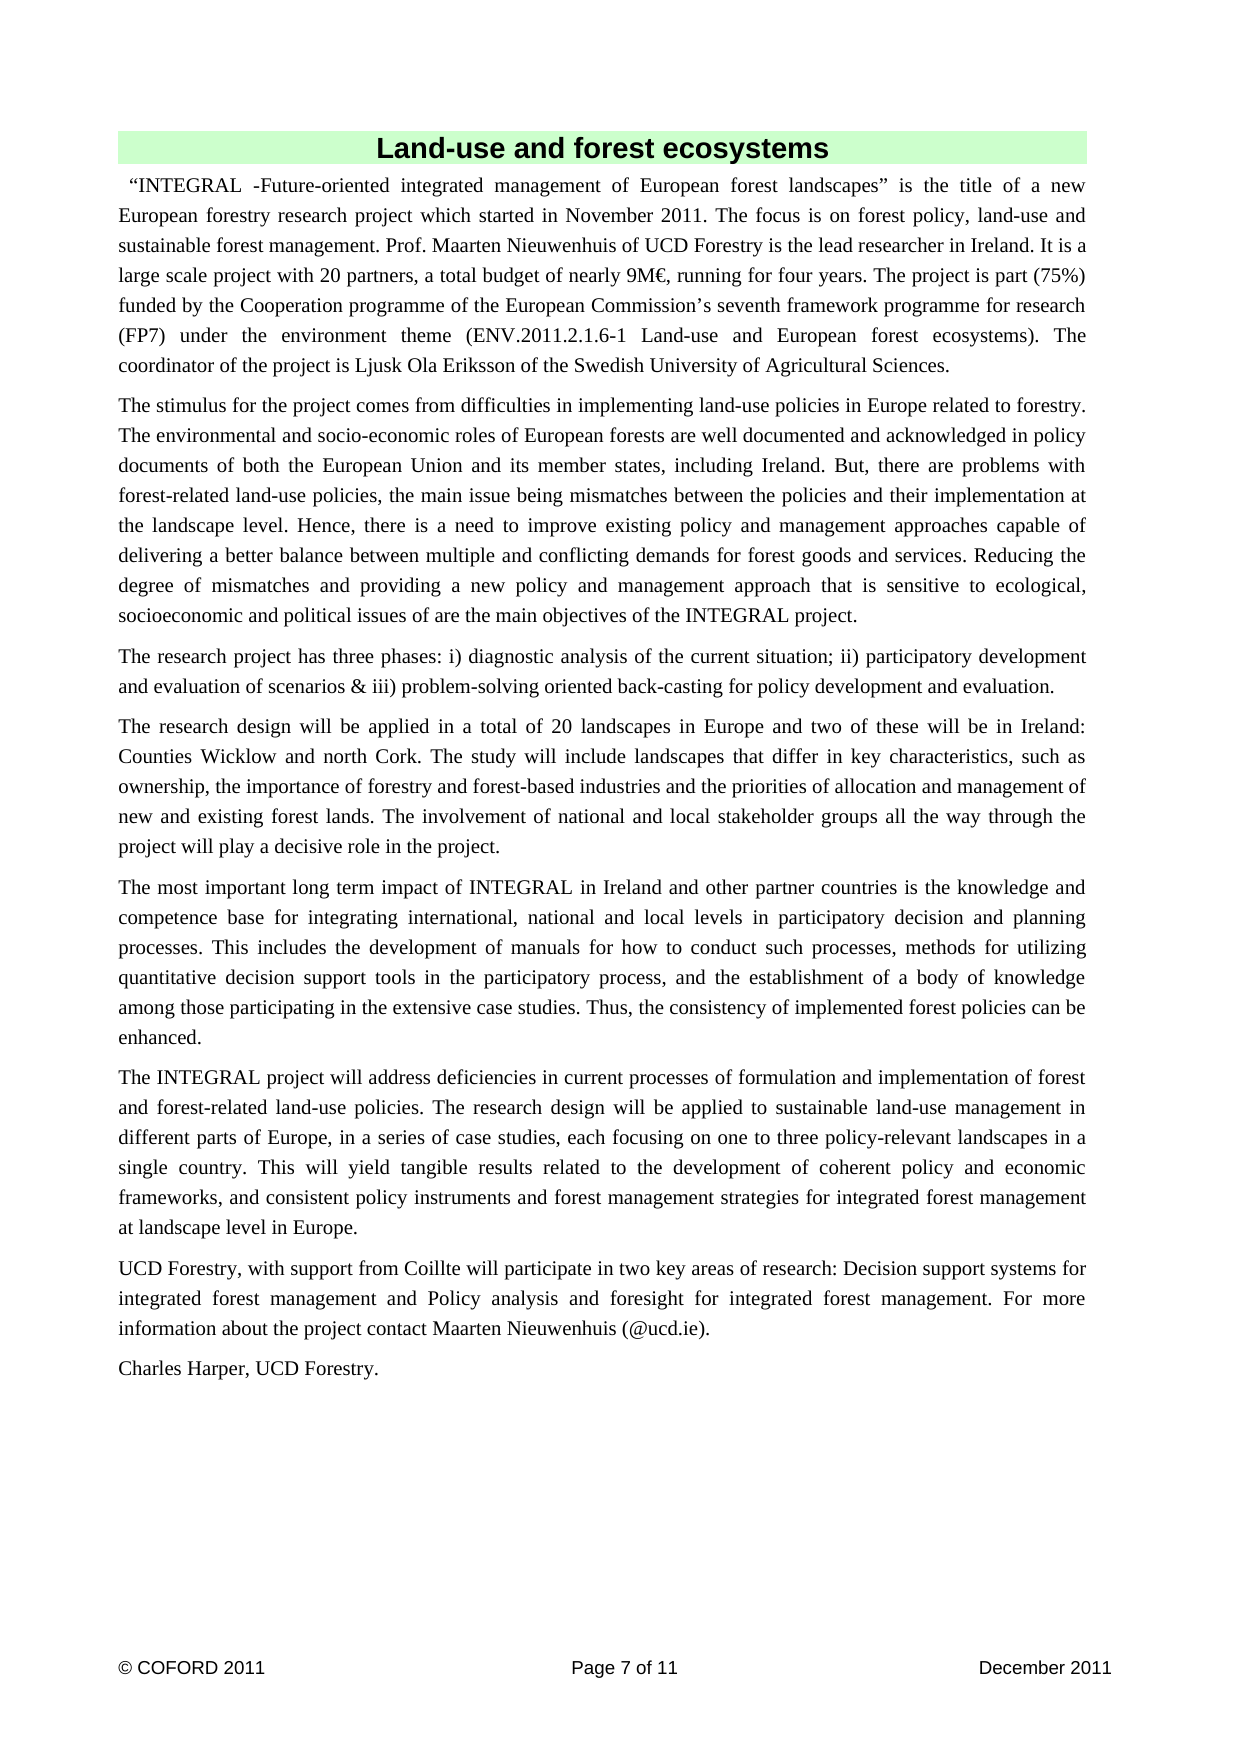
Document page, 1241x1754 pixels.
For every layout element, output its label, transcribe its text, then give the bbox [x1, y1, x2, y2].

text The research design will be applied in a total of 20 landscapes in Europe and two of these will be in Ireland: Counties Wicklow and north Cork. The study will include landscapes that differ in key characteristics, such as ownership, the importance of forestry and forest-based industries and the priorities of allocation and management of new and existing forest lands. The involvement of national and local stakeholder groups all the way through the project will play a decisive role in the project. [118, 714, 1087, 858]
text The research project has three phases: i) diagnostic analysis of the current situation; ii) participatory development and evaluation of scenarios & iii) problem-solving oriented back-casting for policy development and evaluation. [118, 644, 1087, 698]
text The stimulus for the project comes from difficulties in implementing land-use policies in Europe related to forestry. The environmental and socio-economic roles of European forests are well documented and acknowledged in policy documents of both the European Union and its member states, including Ireland. But, there are problems with forest-related land-use policies, the main issue being mismatches between the policies and their implementation at the landscape level. Hence, there is a need to improve existing policy and management approaches capable of delivering a better balance between multiple and conflicting demands for forest goods and services. Reducing the degree of mismatches and providing a new policy and management approach that is sensitive to ecological, socioeconomic and political issues of are the main objectives of the INTEGRAL project. [118, 393, 1087, 627]
text “INTEGRAL -Future-oriented integrated management of European forest landscapes” is the title of a new European forestry research project which started in November 2011. The focus is on forest policy, land-use and sustainable forest management. Prof. Maarten Nieuwenhuis of UCD Forestry is the lead researcher in Ireland. It is a large scale project with 20 partners, a total budget of nearly 9M€, running for four years. The project is part (75%) funded by the Cooperation programme of the European Commission’s seventh framework programme for research (FP7) under the environment theme (ENV.2011.2.1.6-1 Land-use and European forest ecosystems). The coordinator of the project is Ljusk Ola Eriksson of the Swedish University of Agricultural Sciences. [118, 173, 1087, 377]
text The INTEGRAL project will address deficiencies in current processes of formulation and implementation of forest and forest-related land-use policies. The research design will be applied to sustainable land-use management in different parts of Europe, in a series of case studies, each focusing on one to three policy-relevant landscapes in a single country. This will yield tangible results related to the development of coherent policy and economic frameworks, and consistent policy instruments and forest management strategies for integrated forest management at landscape level in Europe. [118, 1065, 1087, 1239]
text UCD Forestry, with support from Coillte will participate in two key areas of research: Decision support systems for integrated forest management and Policy analysis and foresight for integrated forest management. For more information about the project contact Maarten Nieuwenhuis (@ucd.ie). [118, 1255, 1087, 1339]
text The most important long term impact of INTEGRAL in Ireland and other partner countries is the knowledge and competence base for integrating international, national and local levels in participatory decision and planning processes. This includes the development of manuals for how to conduct such processes, methods for utilizing quantitative decision support tools in the participatory process, and the establishment of a body of knowledge among those participating in the extensive case studies. Thus, the consistency of implemented forest policies can be enhanced. [118, 874, 1087, 1049]
subtitle Land-use and forest ecosystems [118, 131, 1087, 164]
text Charles Harper, UCD Forestry. [118, 1356, 1087, 1380]
